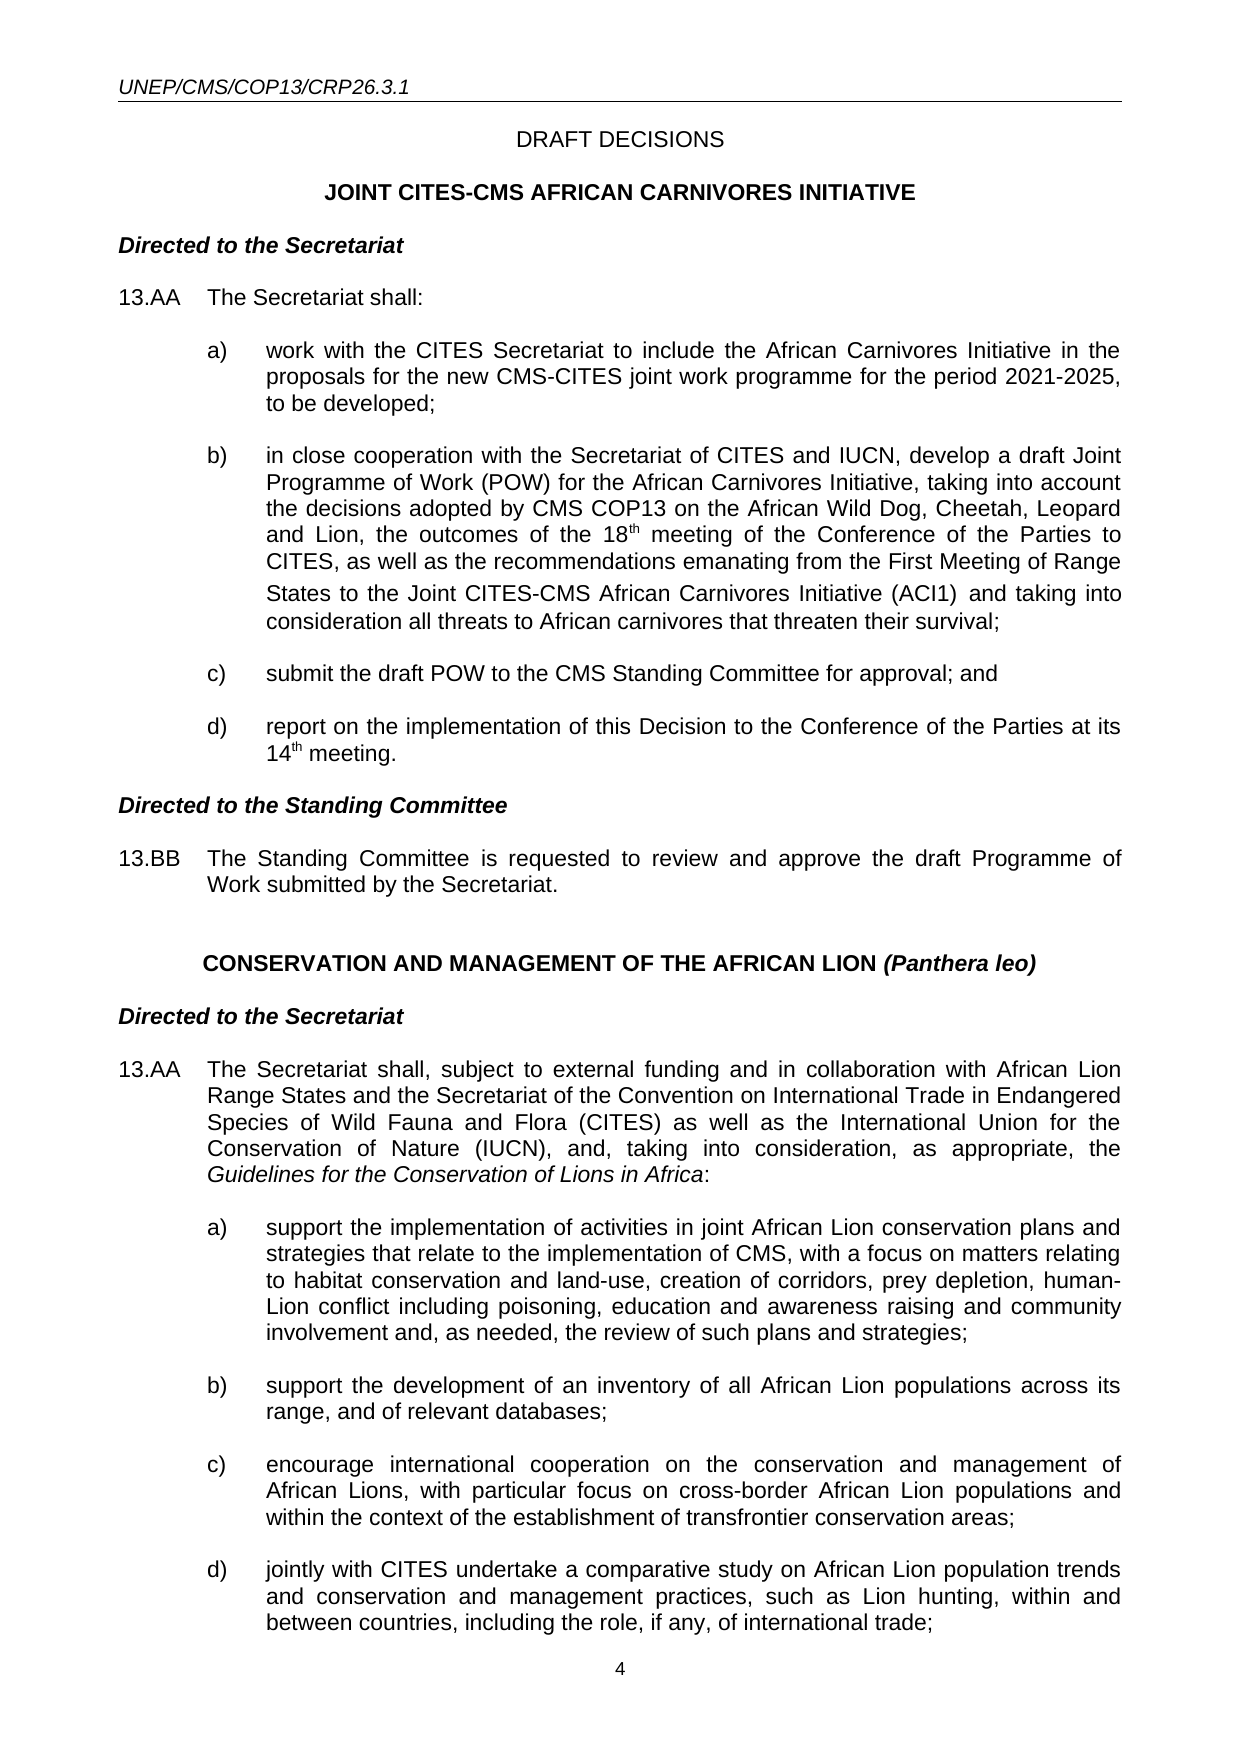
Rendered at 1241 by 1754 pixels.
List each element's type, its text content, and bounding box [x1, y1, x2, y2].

list support the development of an inventory of all African Lion populations across its range, and of relevant databases; [207, 1372, 1122, 1425]
list in close cooperation with the Secretariat of CITES and IUCN, develop a draft Joint Programme of Work (POW) for the African Carnivores Initiative, taking into account the decisions adopted by CMS COP13 on the African Wild Dog, Cheetah, Leopard and Lion, the outcomes of the 18th meeting of the Conference of the Parties to CITES, as well as the recommendations emanating from the First Meeting of Range States to the Joint CITES-CMS African Carnivores Initiative (ACI1) and taking into consideration all threats to African carnivores that threaten their survival; [207, 442, 1122, 634]
text 13.AA The Secretariat shall: [118, 284, 1122, 311]
list work with the CITES Secretariat to include the African Carnivores Initiative in the proposals for the new CMS-CITES joint work programme for the period 2021-2025, to be developed; [207, 337, 1122, 416]
text Directed to the Secretariat [118, 1003, 1122, 1029]
text Directed to the Secretariat [118, 232, 1122, 258]
list submit the draft POW to the CMS Standing Committee for approval; and [207, 660, 1122, 687]
list encourage international cooperation on the conservation and management of African Lions, with particular focus on cross-border African Lion populations and within the context of the establishment of transfrontier conservation areas; [207, 1451, 1122, 1530]
list support the implementation of activities in joint African Lion conservation plans and strategies that relate to the implementation of CMS, with a focus on matters relating to habitat conservation and land-use, creation of corridors, prey depletion, human-Lion conflict including poisoning, education and awareness raising and community involvement and, as needed, the review of such plans and strategies; [207, 1214, 1122, 1346]
list jointly with CITES undertake a comparative study on African Lion population trends and conservation and management practices, such as Lion hunting, within and between countries, including the role, if any, of international trade; [207, 1556, 1122, 1636]
text 13.BB The Standing Committee is requested to review and approve the draft Programme of Work submitted by the Secretariat. [118, 845, 1122, 898]
text DRAFT DECISIONS [118, 126, 1122, 152]
text 13.AA The Secretariat shall, subject to external funding and in collaboration with African Lion Range States and the Secretariat of the Convention on International Trade in Endangered Species of Wild Fauna and Flora (CITES) as well as the International Union for the Conservation of Nature (IUCN), and, taking into consideration, as appropriate, the Guidelines for the Conservation of Lions in Africa: [118, 1056, 1122, 1187]
list report on the implementation of this Decision to the Conference of the Parties at its 14th meeting. [207, 713, 1122, 766]
text CONSERVATION AND MANAGEMENT OF THE AFRICAN LION (Panthera leo) [118, 950, 1122, 977]
text Joint CITES-CMS AFRICAN CARNIVORES INITIATIVE [118, 179, 1122, 205]
text Directed to the Standing Committee [118, 792, 1122, 818]
